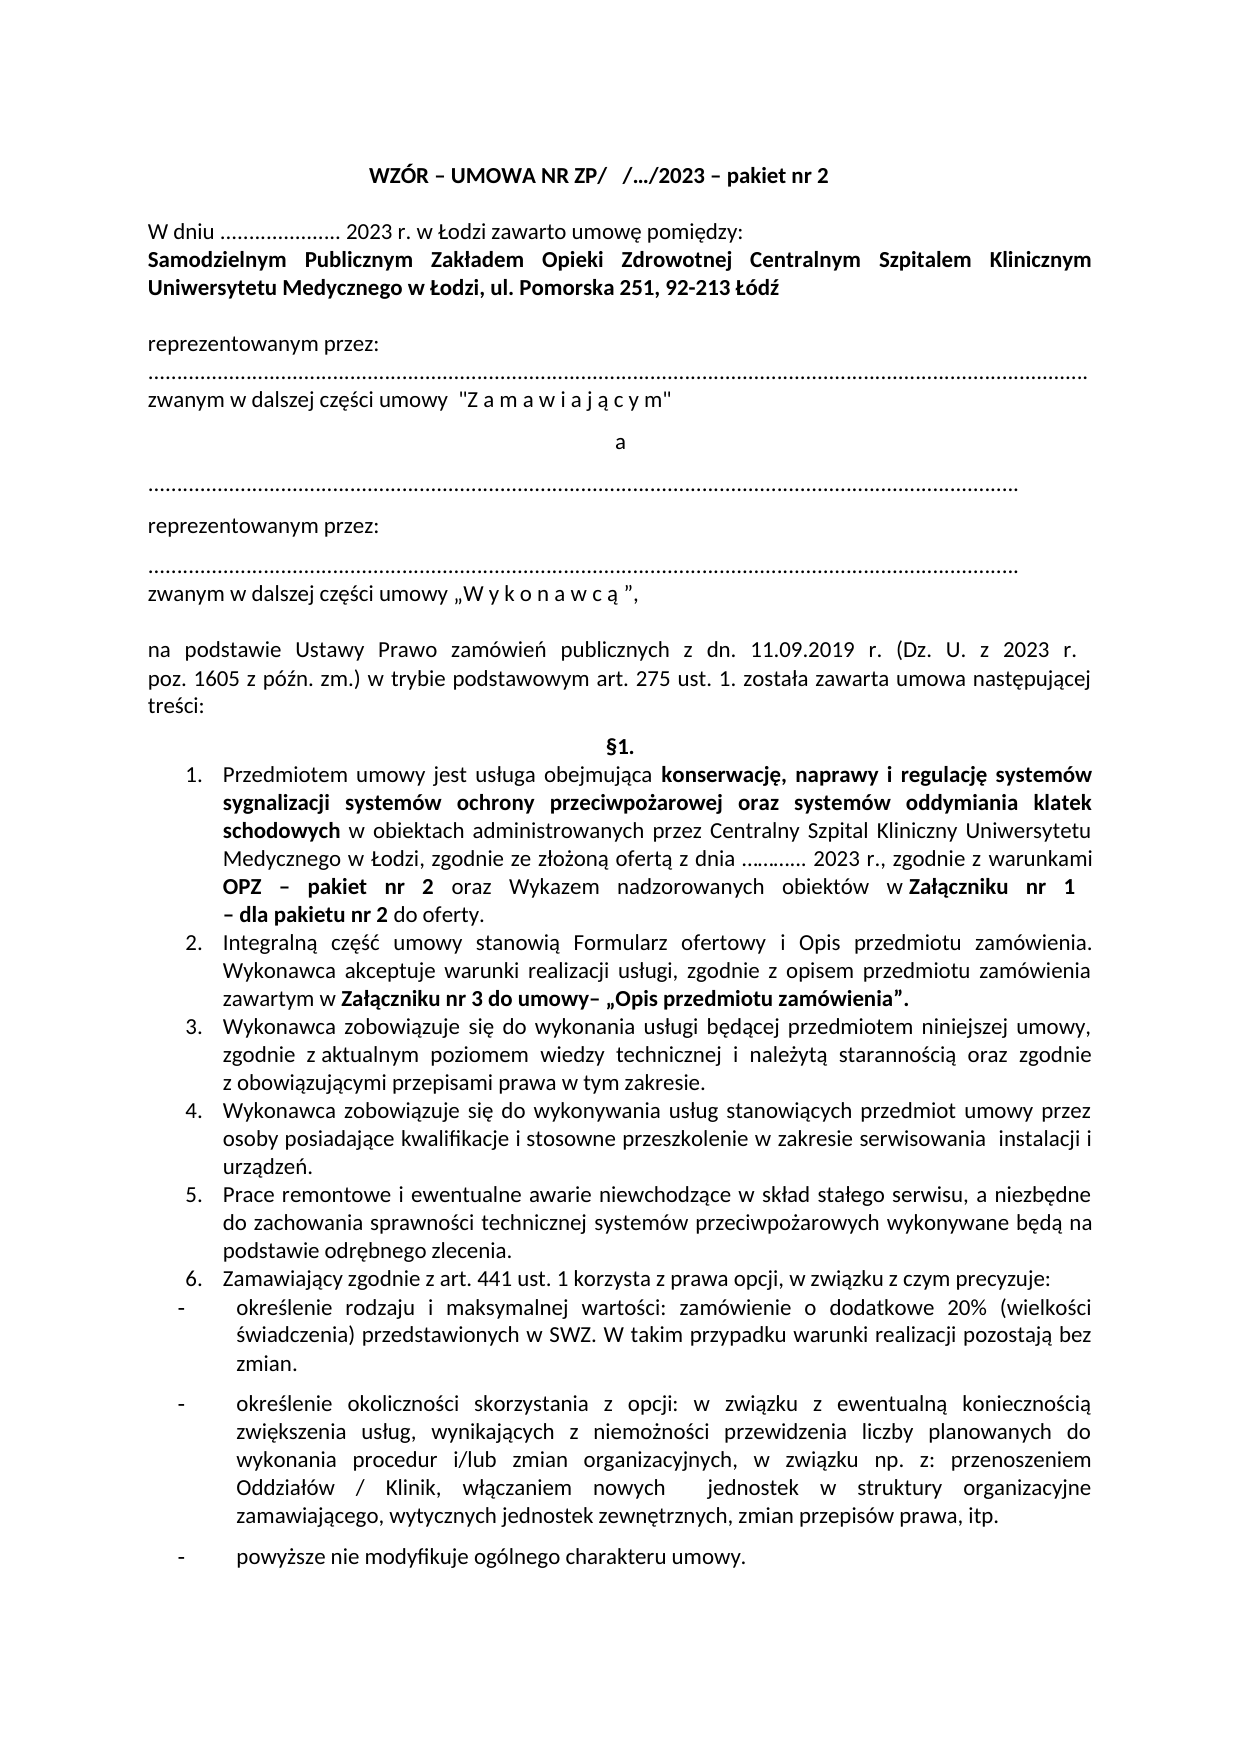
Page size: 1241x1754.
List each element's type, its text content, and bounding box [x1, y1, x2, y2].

list Przedmiotem umowy jest usługa obejmująca konserwację, naprawy i regulację systemów sygnalizacji systemów ochrony przeciwpożarowej oraz systemów oddymiania klatek schodowych w obiektach administrowanych przez Centralny Szpital Kliniczny Uniwersytetu Medycznego w Łodzi, zgodnie ze złożoną ofertą z dnia ………... 2023 r., zgodnie z warunkami OPZ – pakiet nr 2 oraz Wykazem nadzorowanych obiektów w Załączniku nr 1 – dla pakietu nr 2 do oferty. [185, 760, 1093, 928]
text na podstawie Ustawy Prawo zamówień publicznych z dn. 11.09.2019 r. (Dz. U. z 2023 r. poz. 1605 z późn. zm.) w trybie podstawowym art. 275 ust. 1. została zawarta umowa następującej treści: [148, 636, 1093, 720]
list Integralną część umowy stanowią Formularz ofertowy i Opis przedmiotu zamówienia. Wykonawca akceptuje warunki realizacji usługi, zgodnie z opisem przedmiotu zamówienia zawartym w Załączniku nr 3 do umowy– „Opis przedmiotu zamówienia”. [185, 928, 1093, 1012]
list powyższe nie modyfikuje ogólnego charakteru umowy. [177, 1542, 1093, 1570]
text a [148, 427, 1093, 455]
list określenie okoliczności skorzystania z opcji: w związku z ewentualną koniecznością zwiększenia usług, wynikających z niemożności przewidzenia liczby planowanych do wykonania procedur i/lub zmian organizacyjnych, w związku np. z: przenoszeniem Oddziałów / Klinik, włączaniem nowych jednostek w struktury organizacyjne zamawiającego, wytycznych jednostek zewnętrznych, zmian przepisów prawa, itp. [177, 1389, 1093, 1529]
list Prace remontowe i ewentualne awarie niewchodzące w skład stałego serwisu, a niezbędne do zachowania sprawności technicznej systemów przeciwpożarowych wykonywane będą na podstawie odrębnego zlecenia. [185, 1181, 1093, 1264]
text zwanym w dalszej części umowy „Wykonawcą”, [148, 579, 1093, 608]
text zwanym w dalszej części umowy "Z a m a w i a j ą c y m" [148, 385, 1093, 413]
list Wykonawca zobowiązuje się do wykonywania usług stanowiących przedmiot umowy przez osoby posiadające kwalifikacje i stosowne przeszkolenie w zakresie serwisowania instalacji i urządzeń. [185, 1096, 1093, 1181]
text ....................................................................................................................................................... [148, 552, 1093, 579]
text ....................................................................................................................................................... [148, 469, 1093, 497]
text Samodzielnym Publicznym Zakładem Opieki Zdrowotnej Centralnym Szpitalem Klinicznym Uniwersytetu Medycznego w Łodzi, ul. Pomorska 251, 92-213 Łódź [148, 245, 1093, 301]
text W dniu ..................... 2023 r. w Łodzi zawarto umowę pomiędzy: [148, 217, 1093, 245]
text §1. [148, 732, 1093, 760]
list Zamawiający zgodnie z art. 441 ust. 1 korzysta z prawa opcji, w związku z czym precyzuje: [185, 1264, 1093, 1293]
text reprezentowanym przez: [148, 511, 1093, 539]
text ................................................................................................................................................................... [148, 357, 1093, 385]
list Wykonawca zobowiązuje się do wykonania usługi będącej przedmiotem niniejszej umowy, zgodnie z aktualnym poziomem wiedzy technicznej i należytą starannością oraz zgodnie z obowiązującymi przepisami prawa w tym zakresie. [185, 1012, 1093, 1096]
list określenie rodzaju i maksymalnej wartości: zamówienie o dodatkowe 20% (wielkości świadczenia) przedstawionych w SWZ. W takim przypadku warunki realizacji pozostają bez zmian. [177, 1293, 1093, 1377]
text reprezentowanym przez: [148, 329, 1093, 357]
text WZÓR – UMOWA NR ZP/ /…/2023 – pakiet nr 2 [295, 161, 1093, 189]
